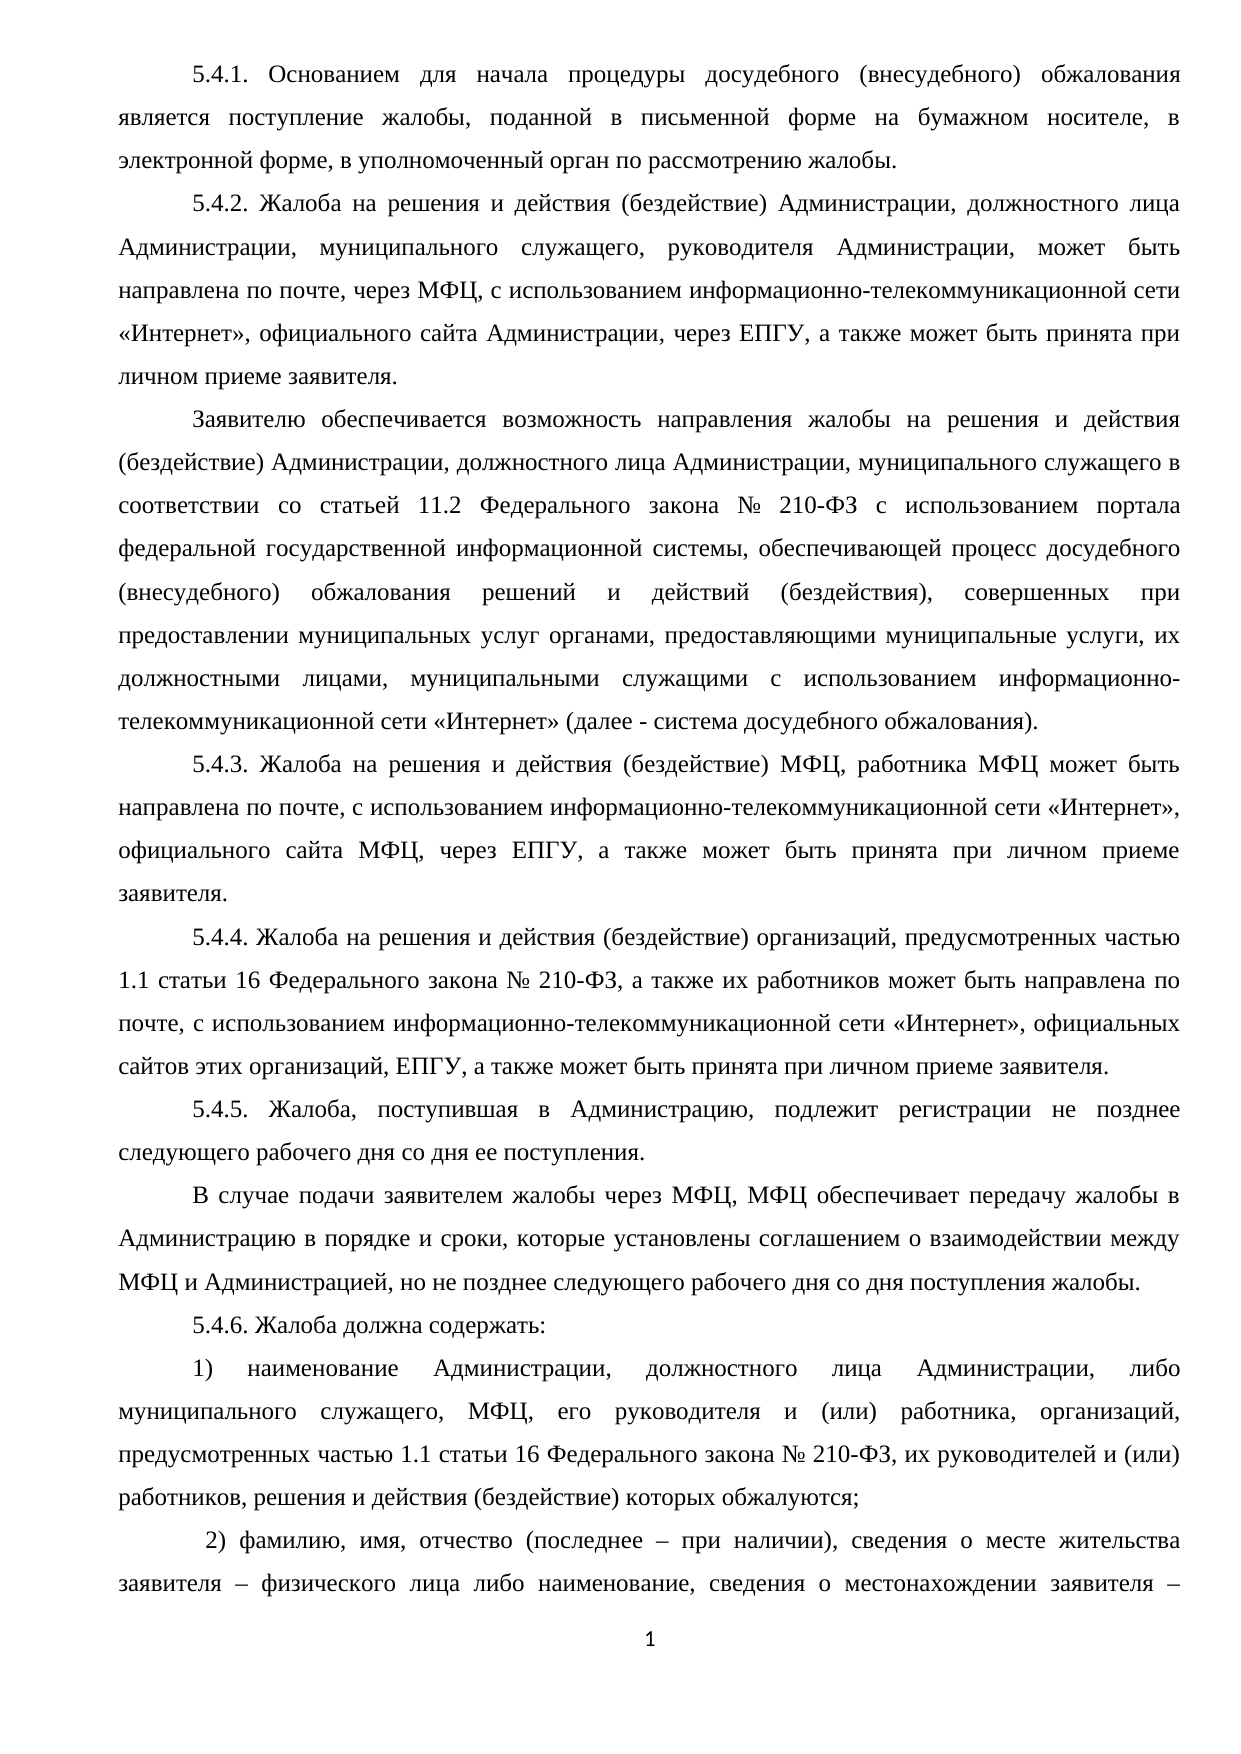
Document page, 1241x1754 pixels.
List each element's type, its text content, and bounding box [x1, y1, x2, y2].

text 5.4.2. Жалоба на решения и действия (бездействие) Администрации, должностного лица Администрации, муниципального служащего, руководителя Администрации, может быть направлена по почте, через МФЦ, с использованием информационно-телекоммуникационной сети «Интернет», официального сайта Администрации, через ЕПГУ, а также может быть принята при личном приеме заявителя. [118, 188, 1181, 390]
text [118, 1525, 1181, 1597]
text 5.4.6. Жалоба должна содержать: [118, 1310, 1181, 1338]
text 1) наименование Администрации, должностного лица Администрации, либо муниципального служащего, МФЦ, его руководителя и (или) работника, организаций, предусмотренных частью 1.1 статьи 16 Федерального закона № 210-ФЗ, их руководителей и (или) работников, решения и действия (бездействие) которых обжалуются; [118, 1353, 1181, 1511]
text 5.4.4. Жалоба на решения и действия (бездействие) организаций, предусмотренных частью 1.1 статьи 16 Федерального закона № 210-ФЗ, а также их работников может быть направлена по почте, с использованием информационно-телекоммуникационной сети «Интернет», официальных сайтов этих организаций, ЕПГУ, а также может быть принята при личном приеме заявителя. [118, 922, 1181, 1080]
text Заявителю обеспечивается возможность направления жалобы на решения и действия (бездействие) Администрации, должностного лица Администрации, муниципального служащего в соответствии со статьей 11.2 Федерального закона № 210-ФЗ с использованием портала федеральной государственной информационной системы, обеспечивающей процесс досудебного (внесудебного) обжалования решений и действий (бездействия), совершенных при предоставлении муниципальных услуг органами, предоставляющими муниципальные услуги, их должностными лицами, муниципальными служащими с использованием информационно-телекоммуникационной сети «Интернет» (далее - система досудебного обжалования). [118, 404, 1181, 735]
text 5.4.3. Жалоба на решения и действия (бездействие) МФЦ, работника МФЦ может быть направлена по почте, с использованием информационно-телекоммуникационной сети «Интернет», официального сайта МФЦ, через ЕПГУ, а также может быть принята при личном приеме заявителя. [118, 749, 1181, 907]
text В случае подачи заявителем жалобы через МФЦ, МФЦ обеспечивает передачу жалобы в Администрацию в порядке и сроки, которые установлены соглашением о взаимодействии между МФЦ и Администрацией, но не позднее следующего рабочего дня со дня поступления жалобы. [118, 1180, 1181, 1295]
text 5.4.1. Основанием для начала процедуры досудебного (внесудебного) обжалования является поступление жалобы, поданной в письменной форме на бумажном носителе, в электронной форме, в уполномоченный орган по рассмотрению жалобы. [118, 59, 1181, 174]
text 5.4.5. Жалоба, поступившая в Администрацию, подлежит регистрации не позднее следующего рабочего дня со дня ее поступления. [118, 1094, 1181, 1166]
